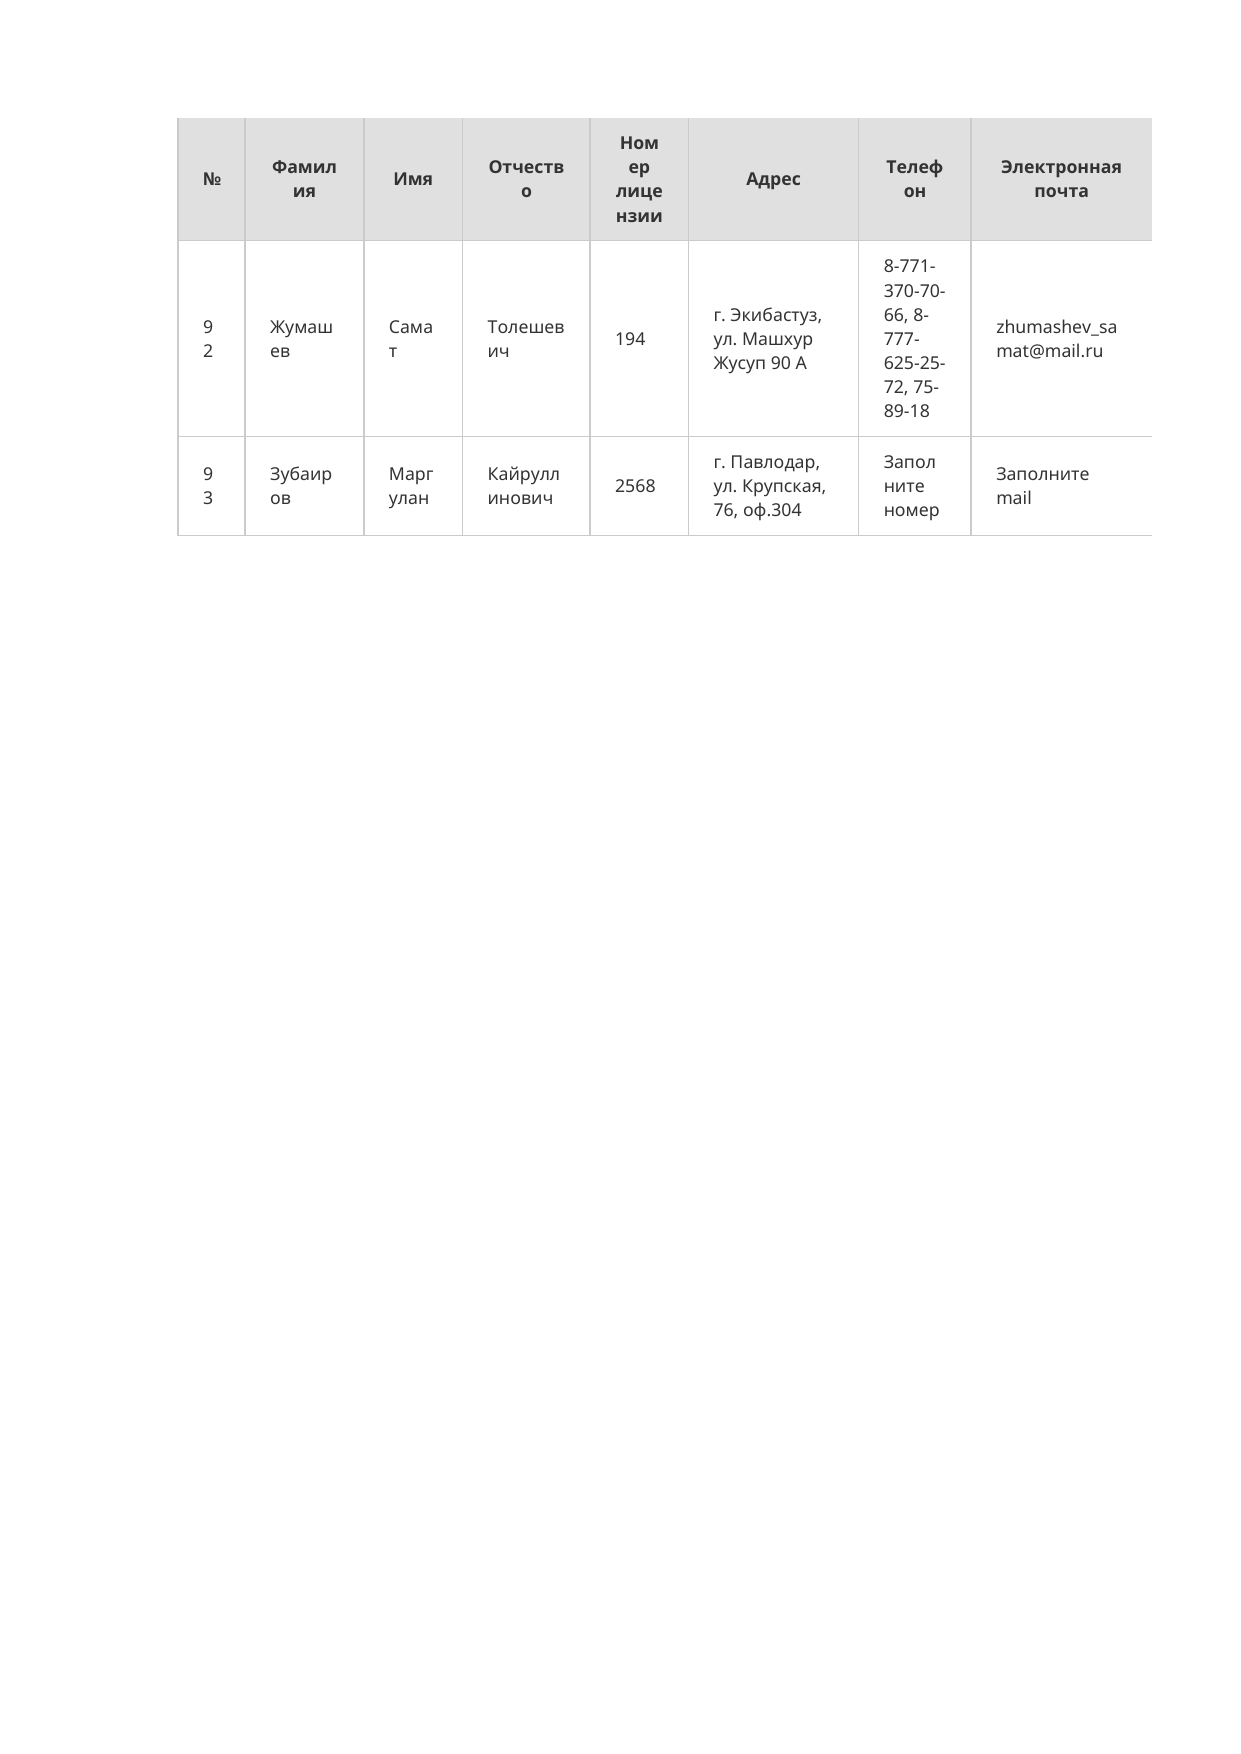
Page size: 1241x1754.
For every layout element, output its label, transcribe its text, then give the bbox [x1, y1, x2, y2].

table_header Телефон [859, 118, 970, 240]
table_cell Маргулан [365, 437, 462, 534]
table_header Электронная почта [972, 118, 1152, 240]
table_cell 93 [179, 437, 244, 534]
table_header № [179, 118, 244, 240]
table_cell Жумашев [246, 241, 363, 436]
table_cell Заполните номер [859, 437, 970, 534]
table_cell 194 [591, 241, 688, 436]
table_header Номер лицензии [591, 118, 688, 240]
table_cell 8-771-370-70-66, 8-777-625-25-72, 75-89-18 [859, 241, 970, 436]
table_cell Кайруллинович [463, 437, 589, 534]
table_cell Самат [365, 241, 462, 436]
table_cell Заполните mail [972, 437, 1152, 534]
table_cell 2568 [591, 437, 688, 534]
table_cell г. Павлодар, ул. Крупская, 76, оф.304 [689, 437, 858, 534]
table_cell Зубаиров [246, 437, 363, 534]
table_header Отчество [463, 118, 589, 240]
table_cell 92 [179, 241, 244, 436]
table_header Имя [365, 118, 462, 240]
table_header Фамилия [246, 118, 363, 240]
table_cell г. Экибастуз, ул. Машхур Жусуп 90 А [689, 241, 858, 436]
table_cell Толешевич [463, 241, 589, 436]
table_cell zhumashev_samat@mail.ru [972, 241, 1152, 436]
table_header Адрес [689, 118, 858, 240]
